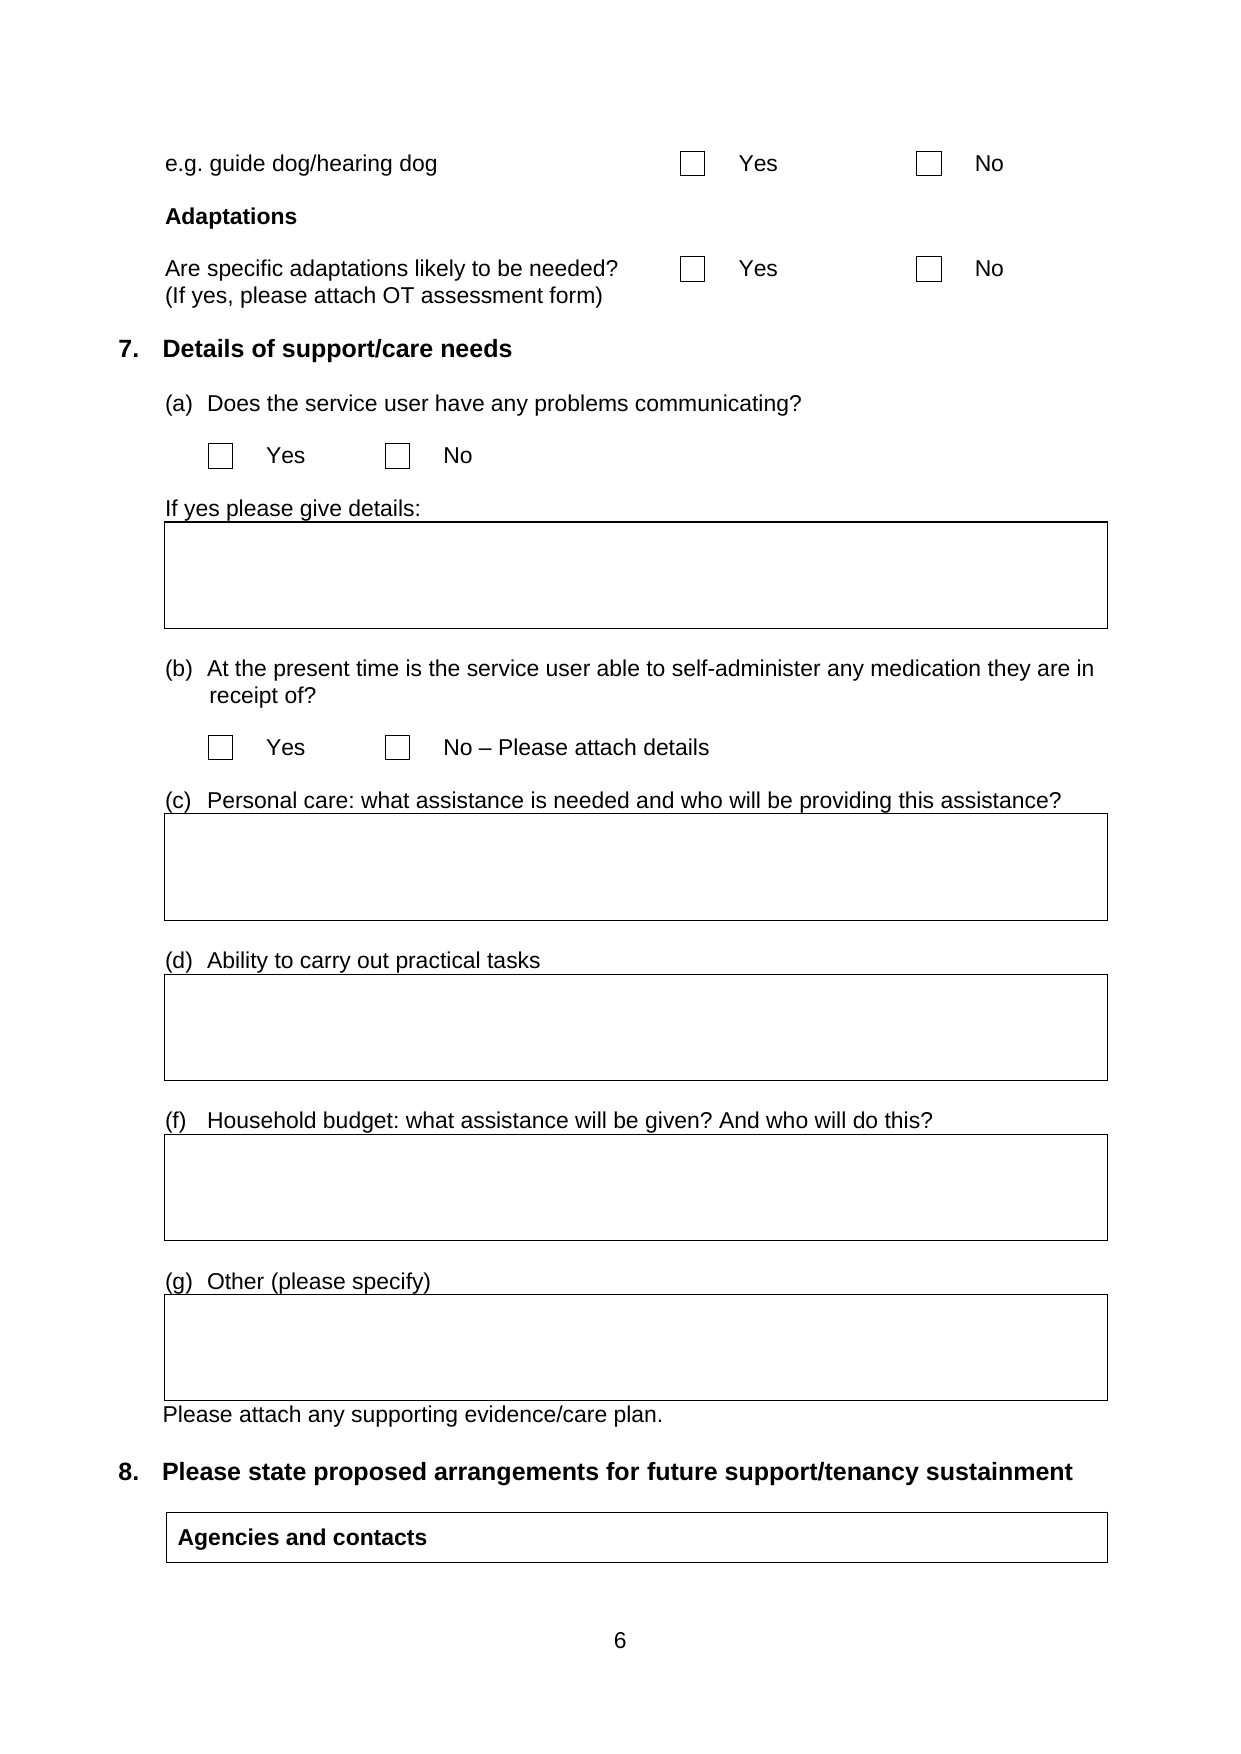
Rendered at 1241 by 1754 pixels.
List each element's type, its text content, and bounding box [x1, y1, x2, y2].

table_header Agencies and contacts [167, 1513, 1107, 1562]
text (a) Does the service user have any problems communicating? [165, 389, 1122, 416]
text 7. Details of support/care needs [118, 334, 1122, 363]
text (d) Ability to carry out practical tasks [165, 947, 1122, 973]
text If yes please give details: [165, 495, 1122, 521]
table_header [165, 1295, 1107, 1400]
text Are specific adaptations likely to be needed? Yes No [165, 255, 1122, 282]
text e.g. guide dog/hearing dog Yes No [165, 150, 1122, 176]
table_header [165, 975, 1107, 1080]
text Please attach any supporting evidence/care plan. [118, 1401, 1122, 1428]
text (b) At the present time is the service user able to self-administer any medication they are in receipt of? [165, 655, 1122, 708]
table_header [165, 523, 1107, 628]
text Adaptations [165, 203, 1122, 229]
text Yes No – Please attach details [165, 734, 1122, 761]
text (c) Personal care: what assistance is needed and who will be providing this assistance? [165, 787, 1122, 813]
table_header [165, 1135, 1107, 1240]
text 8. Please state proposed arrangements for future support/tenancy sustainment [118, 1457, 1122, 1485]
table_header [165, 814, 1107, 920]
text (f) Household budget: what assistance will be given? And who will do this? [165, 1107, 1122, 1134]
text (If yes, please attach OT assessment form) [165, 282, 1122, 308]
text Yes No [165, 442, 1122, 469]
text (g) Other (please specify) [165, 1268, 1122, 1294]
